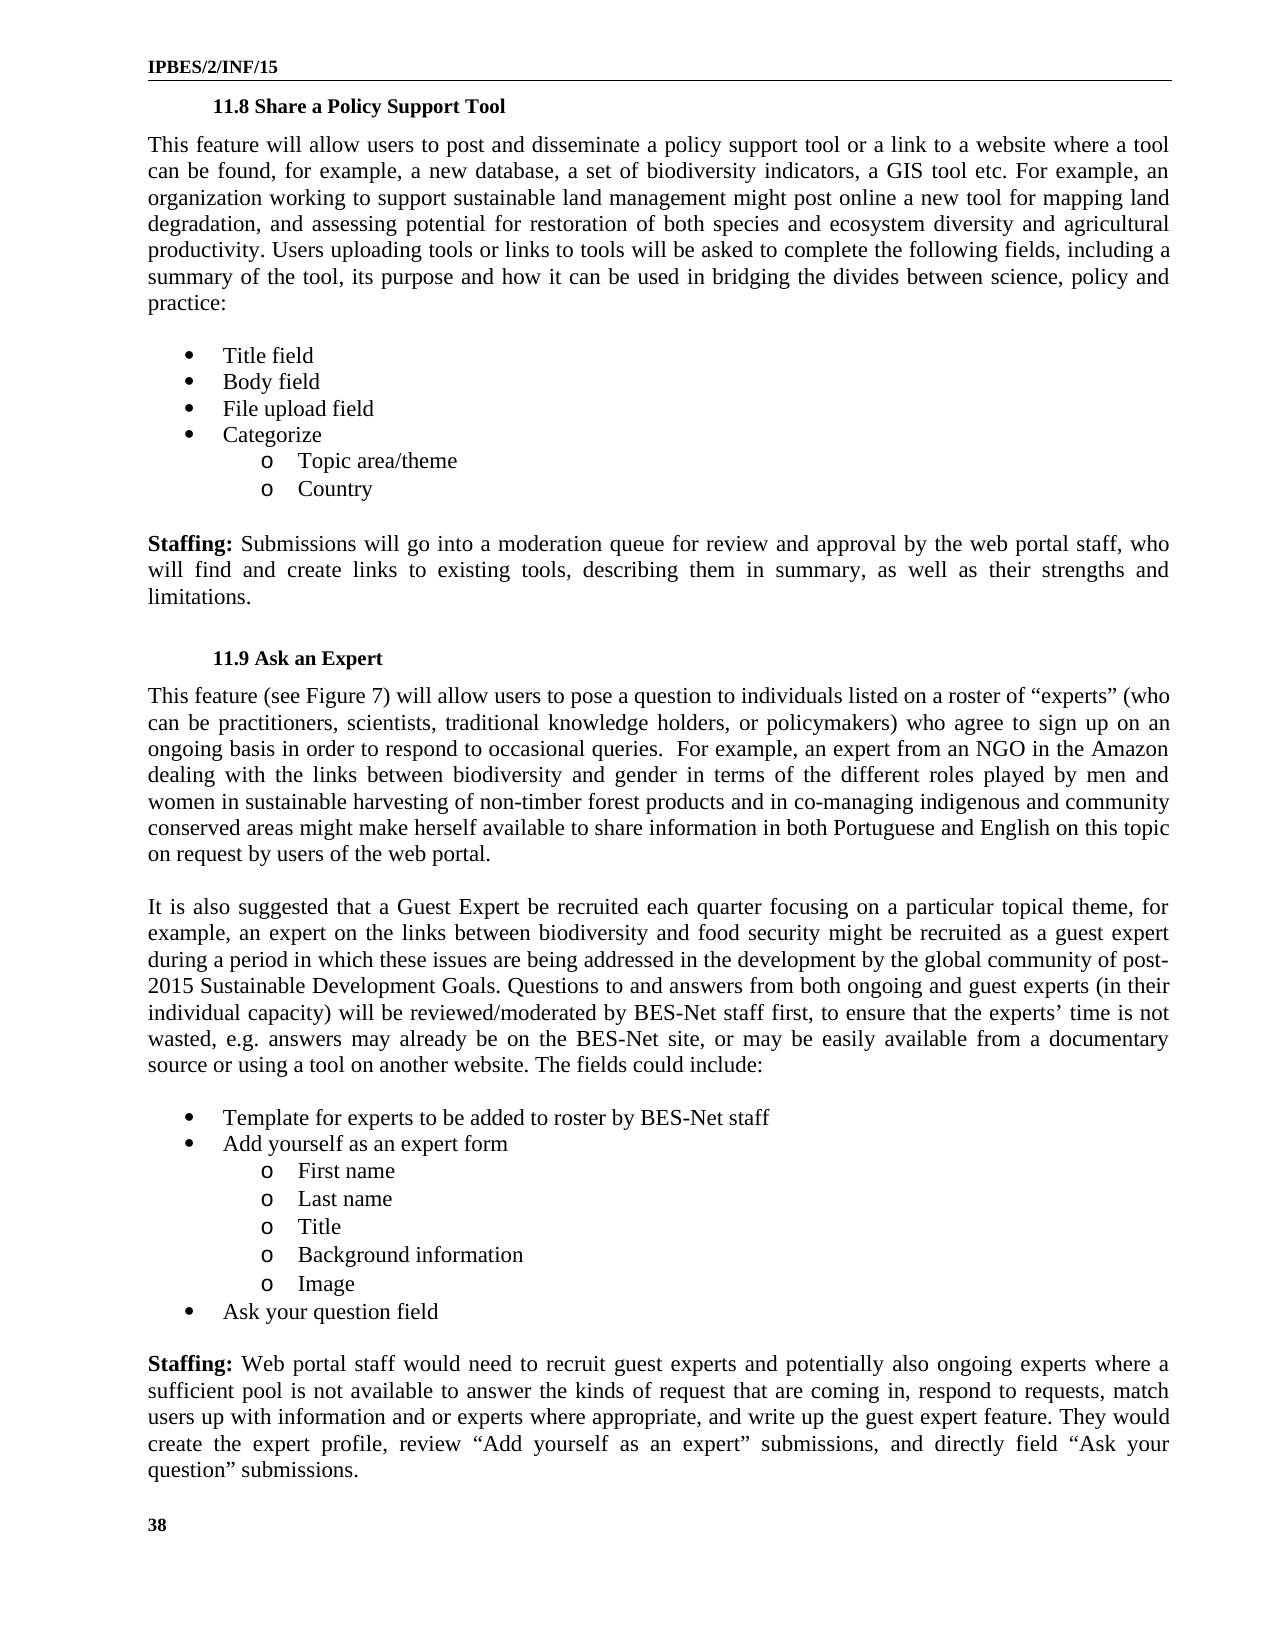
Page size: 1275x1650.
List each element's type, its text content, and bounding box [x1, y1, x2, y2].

text It is also suggested that a Guest Expert be recruited each quarter focusing on a particular topical theme, for example, an expert on the links between biodiversity and food security might be recruited as a guest expert during a period in which these issues are being addressed in the development by the global community of post-2015 Sustainable Development Goals. Questions to and answers from both ongoing and guest experts (in their individual capacity) will be reviewed/moderated by BES-Net staff first, to ensure that the experts’ time is not wasted, e.g. answers may already be on the BES-Net site, or may be easily available from a documentary source or using a tool on another website. The fields could include: [148, 893, 1172, 1078]
text This feature (see Figure 7) will allow users to pose a question to individuals listed on a roster of “experts” (who can be practitioners, scientists, traditional knowledge holders, or policymakers) who agree to sign up on an ongoing basis in order to respond to occasional queries. For example, an expert from an NGO in the Amazon dealing with the links between biodiversity and gender in terms of the different roles played by men and women in sustainable harvesting of non-timber forest products and in co-managing indigenous and community conserved areas might make herself available to share information in both Portuguese and English on this topic on request by users of the web portal. [148, 682, 1172, 867]
text Staffing: Web portal staff would need to recruit guest experts and potentially also ongoing experts where a sufficient pool is not available to answer the kinds of request that are coming in, respond to requests, match users up with information and or experts where appropriate, and write up the guest expert feature. They would create the expert profile, review “Add yourself as an expert” submissions, and directly field “Ask your question” submissions. [148, 1351, 1172, 1482]
list Country [260, 476, 1172, 504]
list Last name [260, 1185, 1172, 1213]
subtitle 11.8 Share a Policy Support Tool [213, 94, 1172, 118]
subtitle 11.9 Ask an Expert [213, 646, 1172, 670]
list File upload field [185, 394, 1172, 421]
list Body field [185, 368, 1172, 394]
list Categorize [185, 421, 1172, 447]
text This feature will allow users to post and disseminate a policy support tool or a link to a website where a tool can be found, for example, a new database, a set of biodiversity indicators, a GIS tool etc. For example, an organization working to support sustainable land management might post online a new tool for mapping land degradation, and assessing potential for restoration of both species and ecosystem diversity and agricultural productivity. Users uploading tools or links to tools will be asked to complete the following fields, including a summary of the tool, its purpose and how it can be used in bridging the divides between science, policy and practice: [148, 131, 1172, 316]
list Add yourself as an expert form [185, 1130, 1172, 1157]
list Topic area/theme [260, 447, 1172, 476]
list Title [260, 1213, 1172, 1241]
list Title field [185, 342, 1172, 368]
list First name [260, 1157, 1172, 1185]
list Template for experts to be added to roster by BES-Net staff [185, 1104, 1172, 1130]
list Background information [260, 1241, 1172, 1269]
list Ask your question field [185, 1298, 1172, 1324]
list Image [260, 1269, 1172, 1298]
text Staffing: Submissions will go into a moderation queue for review and approval by the web portal staff, who will find and create links to existing tools, describing them in summary, as well as their strengths and limitations. [148, 530, 1172, 609]
